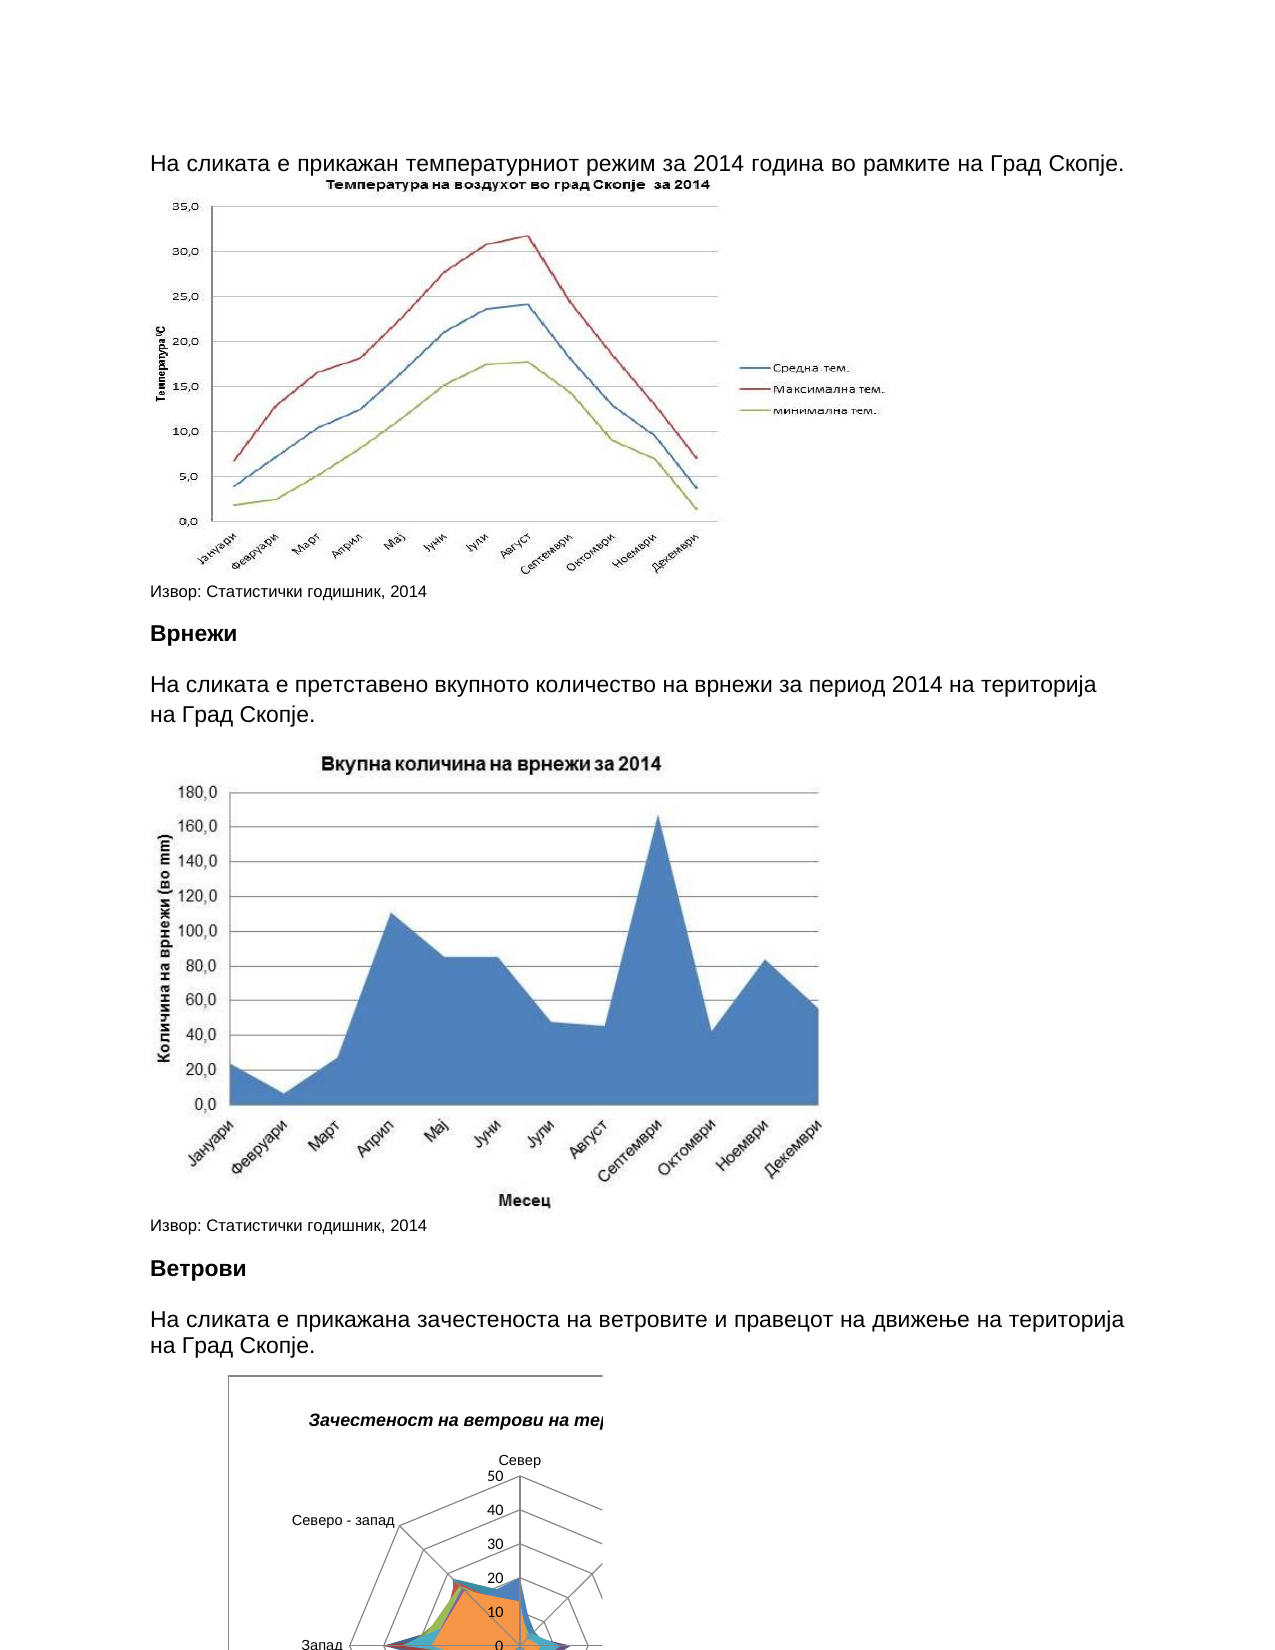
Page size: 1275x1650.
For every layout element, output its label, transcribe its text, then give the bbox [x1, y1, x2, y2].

text На сликата е прикажана зачестеноста на ветровите и правецот на движење на територија на Град Скопје. [150, 1306, 1125, 1358]
text На сликата е претставено вкупното количество на врнежи за период 2014 на територија на Град Скопје. [150, 671, 1125, 727]
picture [150, 176, 893, 582]
text Извор: Статистички годишник, 2014 [150, 582, 1125, 601]
text Извор: Статистички годишник, 2014 [150, 1216, 1125, 1235]
text Ветрови [150, 1254, 1125, 1281]
text Врнежи [150, 620, 1125, 646]
picture [150, 752, 824, 1217]
